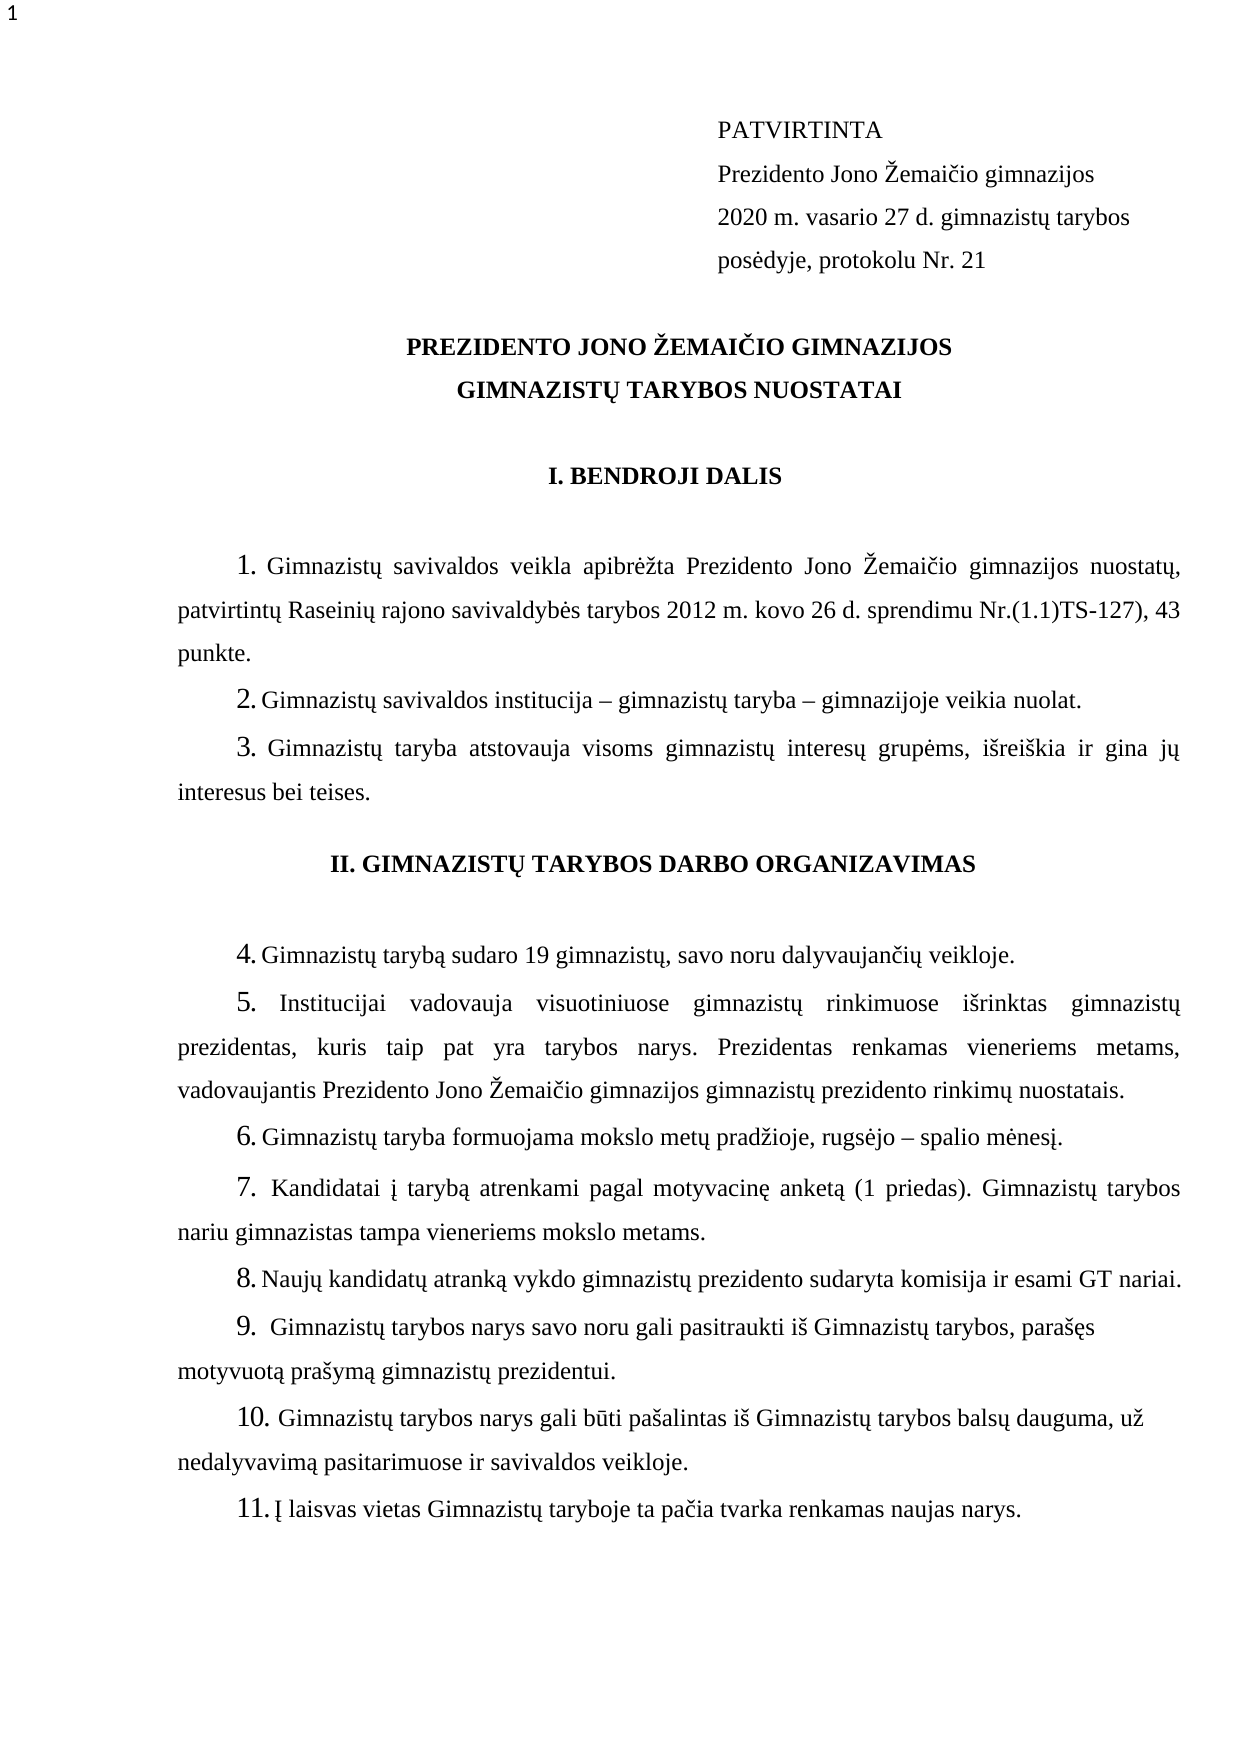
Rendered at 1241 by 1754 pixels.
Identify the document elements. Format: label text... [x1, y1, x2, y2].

list Gimnazistų tarybos narys savo noru gali pasitraukti iš Gimnazistų tarybos, parašęs motyvuotą prašymą gimnazistų prezidentui. [177, 1308, 1181, 1384]
text Prezidento Jono Žemaičio gimnazijos 2020 m. vasario 27 d. gimnazistų tarybos posėdyje, protokolu Nr. 21 [717, 159, 1140, 274]
list Gimnazistų tarybos narys gali būti pašalintas iš Gimnazistų tarybos balsų dauguma, už nedalyvavimą pasitarimuose ir savivaldos veikloje. [177, 1399, 1181, 1476]
text PATVIRTINTA [717, 115, 1192, 144]
text PREZIDENTO JONO ŽEMAIČIO GIMNAZIJOS GIMNAZISTŲ TARYBOS NUOSTATAI [406, 332, 954, 404]
text II. GIMNAZISTŲ TARYBOS DARBO ORGANIZAVIMAS [261, 849, 1192, 878]
list Gimnazistų savivaldos veikla apibrėžta Prezidento Jono Žemaičio gimnazijos nuostatų, patvirtintų Raseinių rajono savivaldybės tarybos 2012 m. kovo 26 d. sprendimu Nr.(1.1)TS-127), 43 punkte. [177, 547, 1182, 667]
list Gimnazistų taryba formuojama mokslo metų pradžioje, rugsėjo – spalio mėnesį. [177, 1118, 1182, 1152]
list Gimnazistų tarybą sudaro 19 gimnazistų, savo noru dalyvaujančių veikloje. [236, 936, 1192, 970]
list Naujų kandidatų atranką vykdo gimnazistų prezidento sudaryta komisija ir esami GT nariai. [236, 1260, 1192, 1293]
list Į laisvas vietas Gimnazistų taryboje ta pačia tvarka renkamas naujas narys. [236, 1490, 1192, 1524]
list Gimnazistų savivaldos institucija – gimnazistų taryba – gimnazijoje veikia nuolat. [236, 681, 1192, 715]
list Gimnazistų taryba atstovauja visoms gimnazistų interesų grupėms, išreiškia ir gina jų interesus bei teises. [177, 729, 1181, 806]
list Institucijai vadovauja visuotiniuose gimnazistų rinkimuose išrinktas gimnazistų prezidentas, kuris taip pat yra tarybos narys. Prezidentas renkamas vieneriems metams, vadovaujantis Prezidento Jono Žemaičio gimnazijos gimnazistų prezidento rinkimų nuostatais. [177, 984, 1181, 1104]
text I. BENDROJI DALIS [167, 461, 1192, 490]
list Kandidatai į tarybą atrenkami pagal motyvacinę anketą (1 priedas). Gimnazistų tarybos nariu gimnazistas tampa vieneriems mokslo metams. [177, 1169, 1181, 1246]
